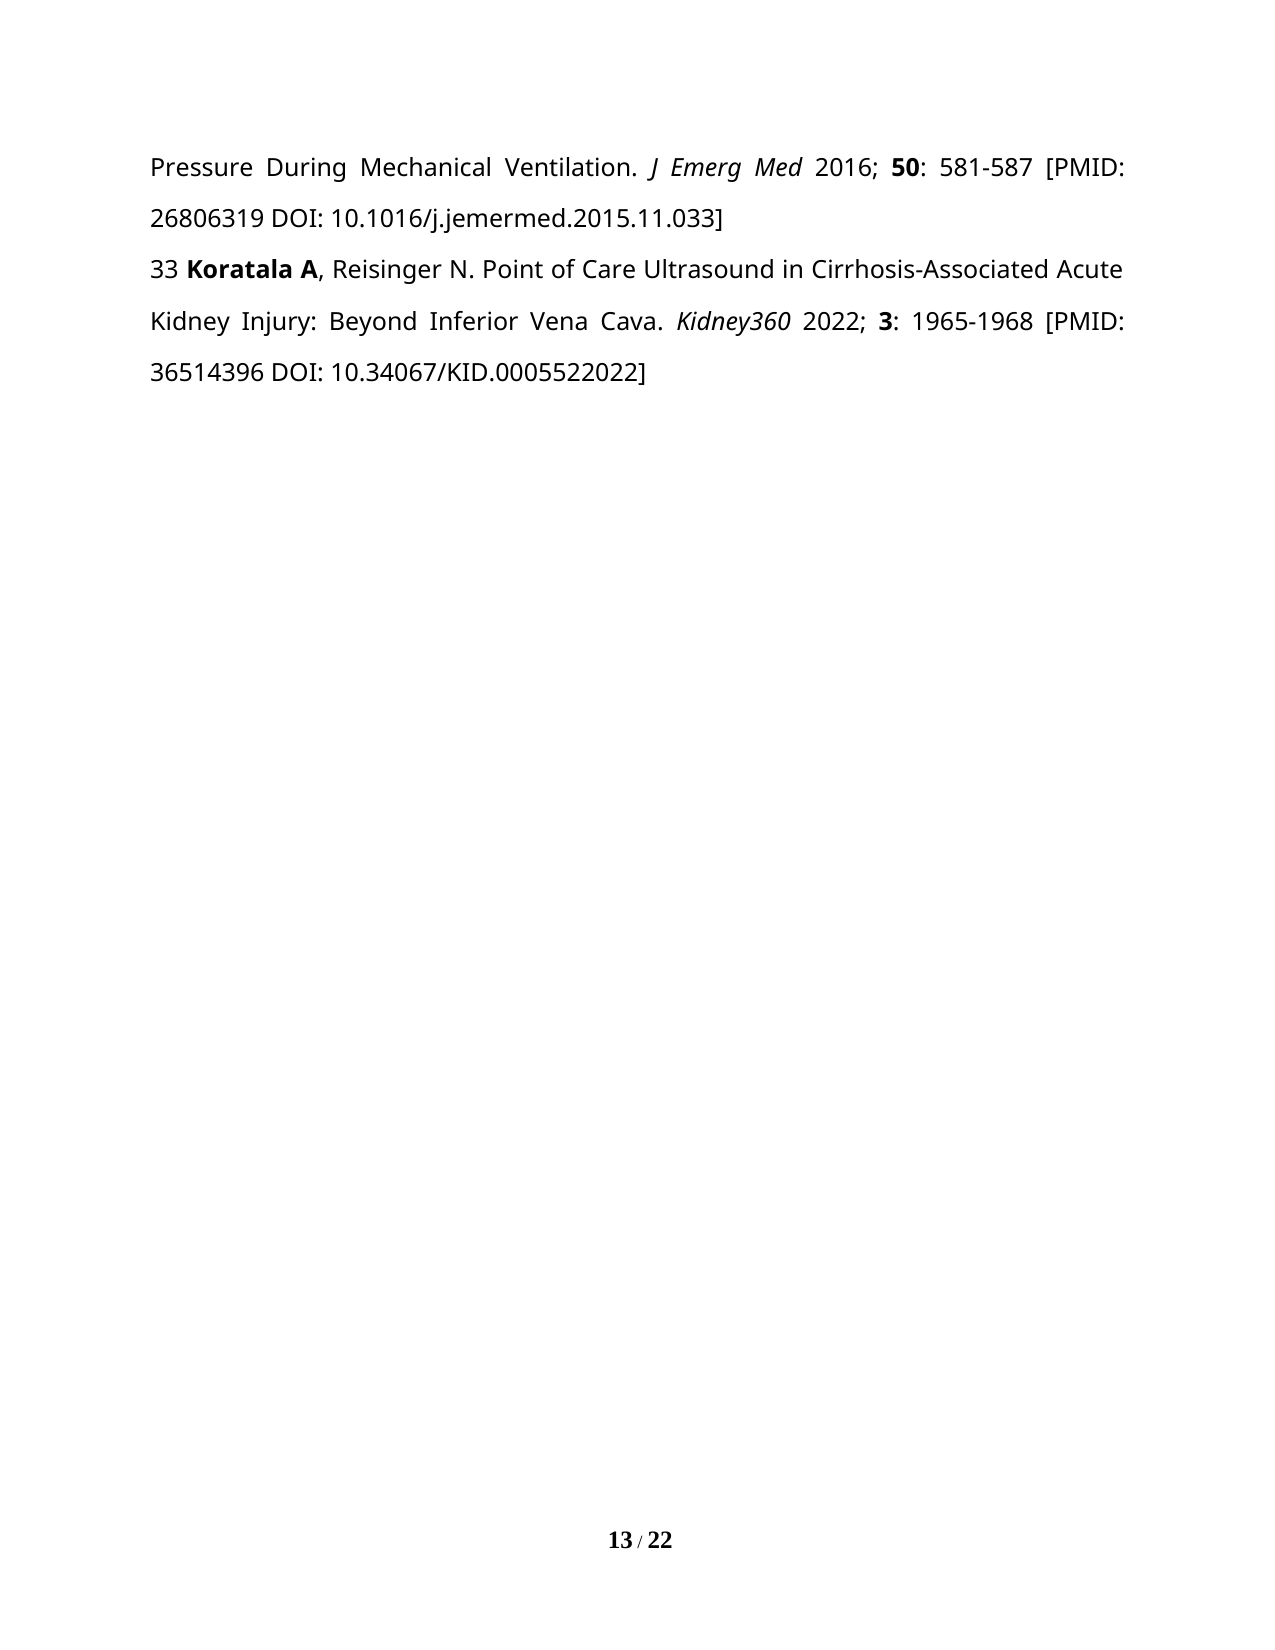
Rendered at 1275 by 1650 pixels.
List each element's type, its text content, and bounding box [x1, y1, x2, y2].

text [150, 150, 1125, 235]
text 33 Koratala A, Reisinger N. Point of Care Ultrasound in Cirrhosis-Associated Acute Kidney Injury: Beyond Inferior Vena Cava. Kidney360 2022; 3: 1965-1968 [PMID: 36514396 DOI: 10.34067/KID.0005522022] [150, 252, 1125, 388]
